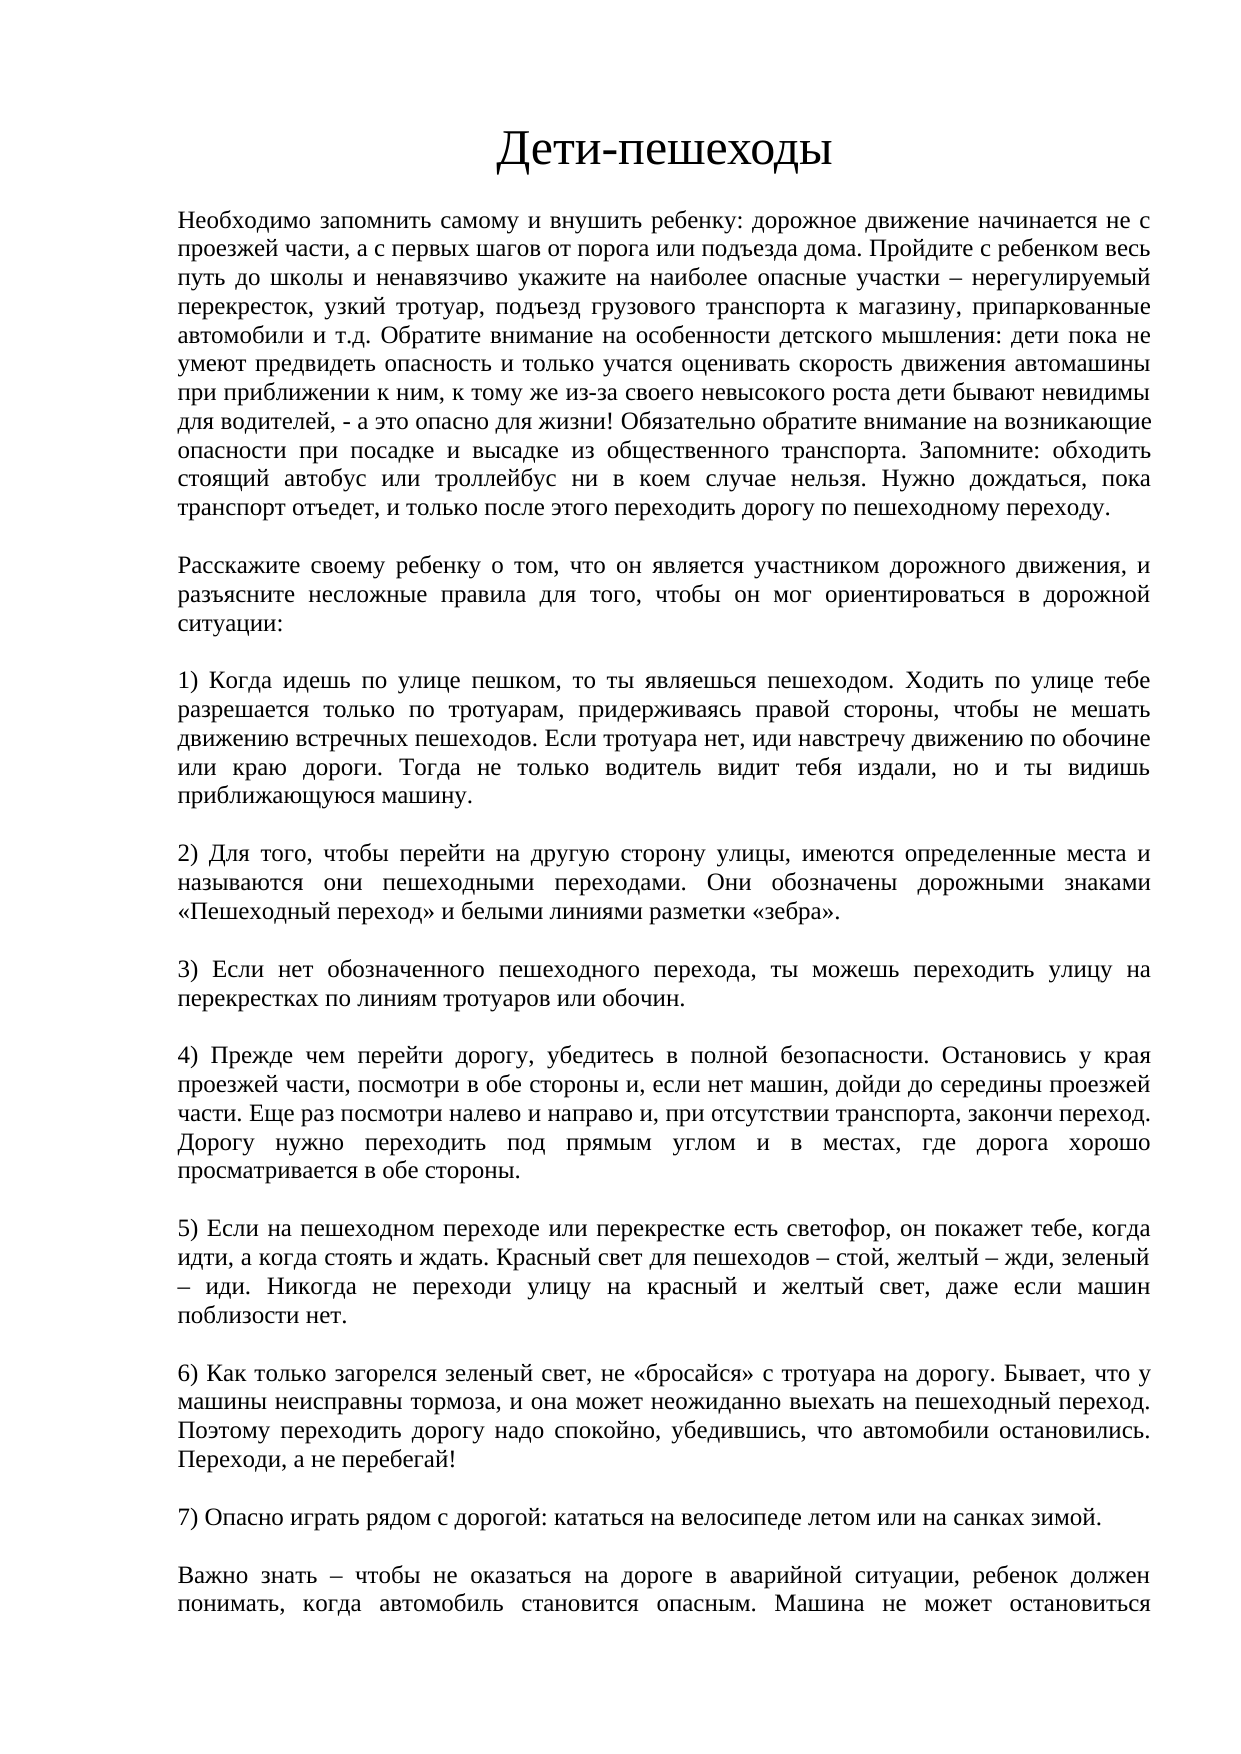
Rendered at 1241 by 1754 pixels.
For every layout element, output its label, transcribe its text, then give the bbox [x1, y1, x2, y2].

text Расскажите своему ребенку о том, что он является участником дорожного движения, и разъясните несложные правила для того, чтобы он мог ориентироваться в дорожной ситуации: [177, 550, 1152, 636]
text 7) Опасно играть рядом с дорогой: кататься на велосипеде летом или на санках зимой. [177, 1502, 1152, 1531]
text 5) Если на пешеходном переходе или перекрестке есть светофор, он покажет тебе, когда идти, а когда стоять и ждать. Красный свет для пешеходов – стой, желтый – жди, зеленый – иди. Никогда не переходи улицу на красный и желтый свет, даже если машин поблизости нет. [177, 1213, 1152, 1328]
subtitle Дети-пешеходы [177, 118, 1152, 176]
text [177, 1560, 1152, 1617]
text 3) Если нет обозначенного пешеходного перехода, ты можешь переходить улицу на перекрестках по линиям тротуаров или обочин. [177, 954, 1152, 1011]
text 2) Для того, чтобы перейти на другую сторону улицы, имеются определенные места и называются они пешеходными переходами. Они обозначены дорожными знаками «Пешеходный переход» и белыми линиями разметки «зебра». [177, 838, 1152, 925]
text 4) Прежде чем перейти дорогу, убедитесь в полной безопасности. Остановись у края проезжей части, посмотри в обе стороны и, если нет машин, дойди до середины проезжей части. Еще раз посмотри налево и направо и, при отсутствии транспорта, закончи переход. Дорогу нужно переходить под прямым углом и в местах, где дорога хорошо просматривается в обе стороны. [177, 1041, 1152, 1184]
text 1) Когда идешь по улице пешком, то ты являешься пешеходом. Ходить по улице тебе разрешается только по тротуарам, придерживаясь правой стороны, чтобы не мешать движению встречных пешеходов. Если тротуара нет, иди навстречу движению по обочине или краю дороги. Тогда не только водитель видит тебя издали, но и ты видишь приближающуюся машину. [177, 666, 1152, 809]
text Необходимо запомнить самому и внушить ребенку: дорожное движение начинается не с проезжей части, а с первых шагов от порога или подъезда дома. Пройдите с ребенком весь путь до школы и ненавязчиво укажите на наиболее опасные участки – нерегулируемый перекресток, узкий тротуар, подъезд грузового транспорта к магазину, припаркованные автомобили и т.д. Обратите внимание на особенности детского мышления: дети пока не умеют предвидеть опасность и только учатся оценивать скорость движения автомашины при приближении к ним, к тому же из-за своего невысокого роста дети бывают невидимы для водителей, - а это опасно для жизни! Обязательно обратите внимание на возникающие опасности при посадке и высадке из общественного транспорта. Запомните: обходить стоящий автобус или троллейбус ни в коем случае нельзя. Нужно дождаться, пока транспорт отъедет, и только после этого переходить дорогу по пешеходному переходу. [177, 205, 1152, 521]
text 6) Как только загорелся зеленый свет, не «бросайся» с тротуара на дорогу. Бывает, что у машины неисправны тормоза, и она может неожиданно выехать на пешеходный переход. Поэтому переходить дорогу надо спокойно, убедившись, что автомобили остановились. Переходи, а не перебегай! [177, 1358, 1152, 1473]
